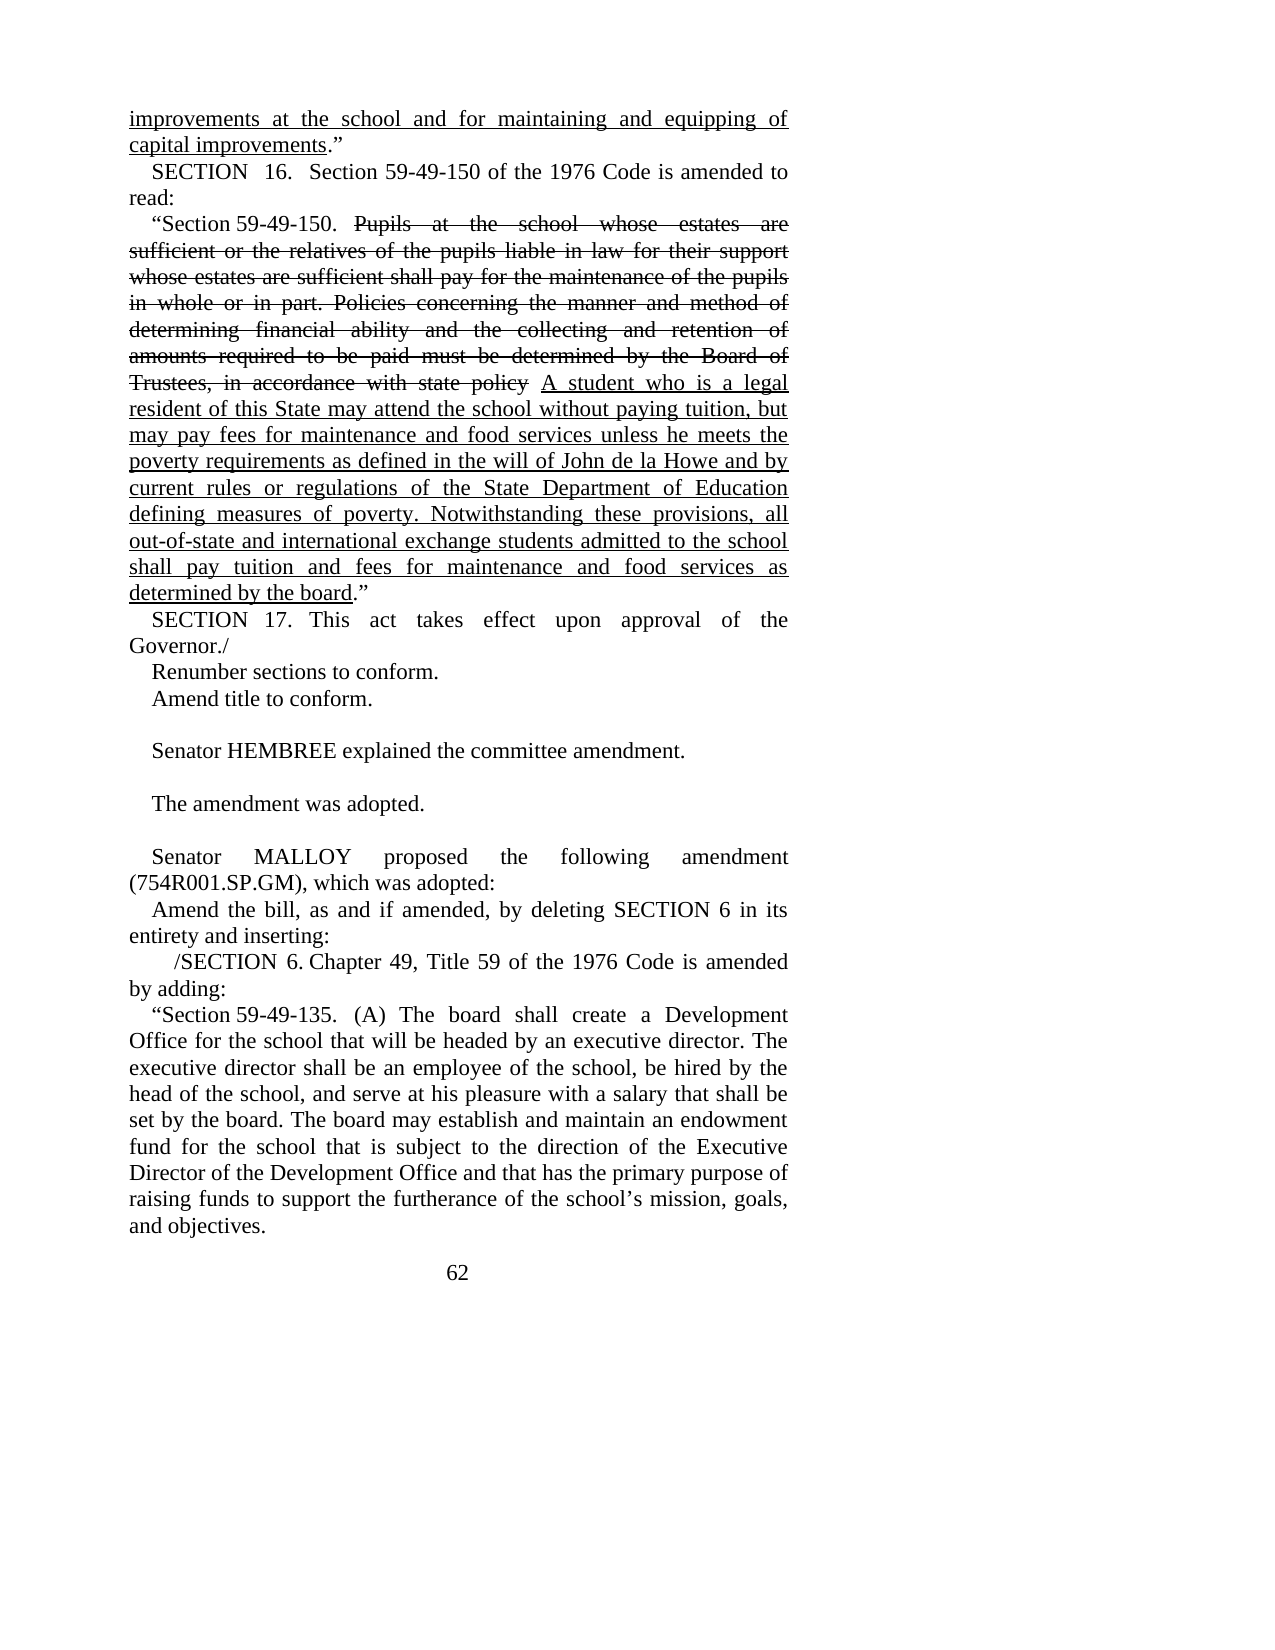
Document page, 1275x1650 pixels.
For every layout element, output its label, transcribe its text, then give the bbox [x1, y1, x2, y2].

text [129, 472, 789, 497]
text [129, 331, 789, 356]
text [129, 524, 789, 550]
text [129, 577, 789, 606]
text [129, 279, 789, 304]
text Amend the bill, as and if amended, by deleting SECTION 6 in its entirety and inserting: [129, 896, 789, 948]
text SECTION 16. Section 59-49-150 of the 1976 Code is amended to read: [129, 158, 789, 210]
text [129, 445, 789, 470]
text SECTION 17. This act takes effect upon approval of the Governor./ [129, 606, 789, 658]
text /SECTION 6. Chapter 49, Title 59 of the 1976 Code is amended by adding: [129, 948, 789, 1001]
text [129, 129, 789, 158]
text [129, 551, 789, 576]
text “Section 59-49-135. (A) The board shall create a Development Office for the school that will be headed by an executive director. The executive director shall be an employee of the school, be hired by the head of the school, and serve at his pleasure with a salary that shall be set by the board. The board may establish and maintain an endowment fund for the school that is subject to the direction of the Executive Director of the Development Office and that has the primary purpose of raising funds to support the furtherance of the school’s mission, goals, and objectives. [129, 1001, 789, 1238]
text Renumber sections to conform. [129, 658, 789, 685]
text The amendment was adopted. [129, 790, 789, 817]
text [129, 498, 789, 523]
text Senator MALLOY proposed the following amendment (754R001.SP.GM), which was adopted: [129, 843, 789, 896]
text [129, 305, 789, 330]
text Amend title to conform. [129, 685, 789, 711]
text Senator HEMBREE explained the committee amendment. [129, 737, 789, 764]
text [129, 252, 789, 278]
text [129, 105, 789, 128]
